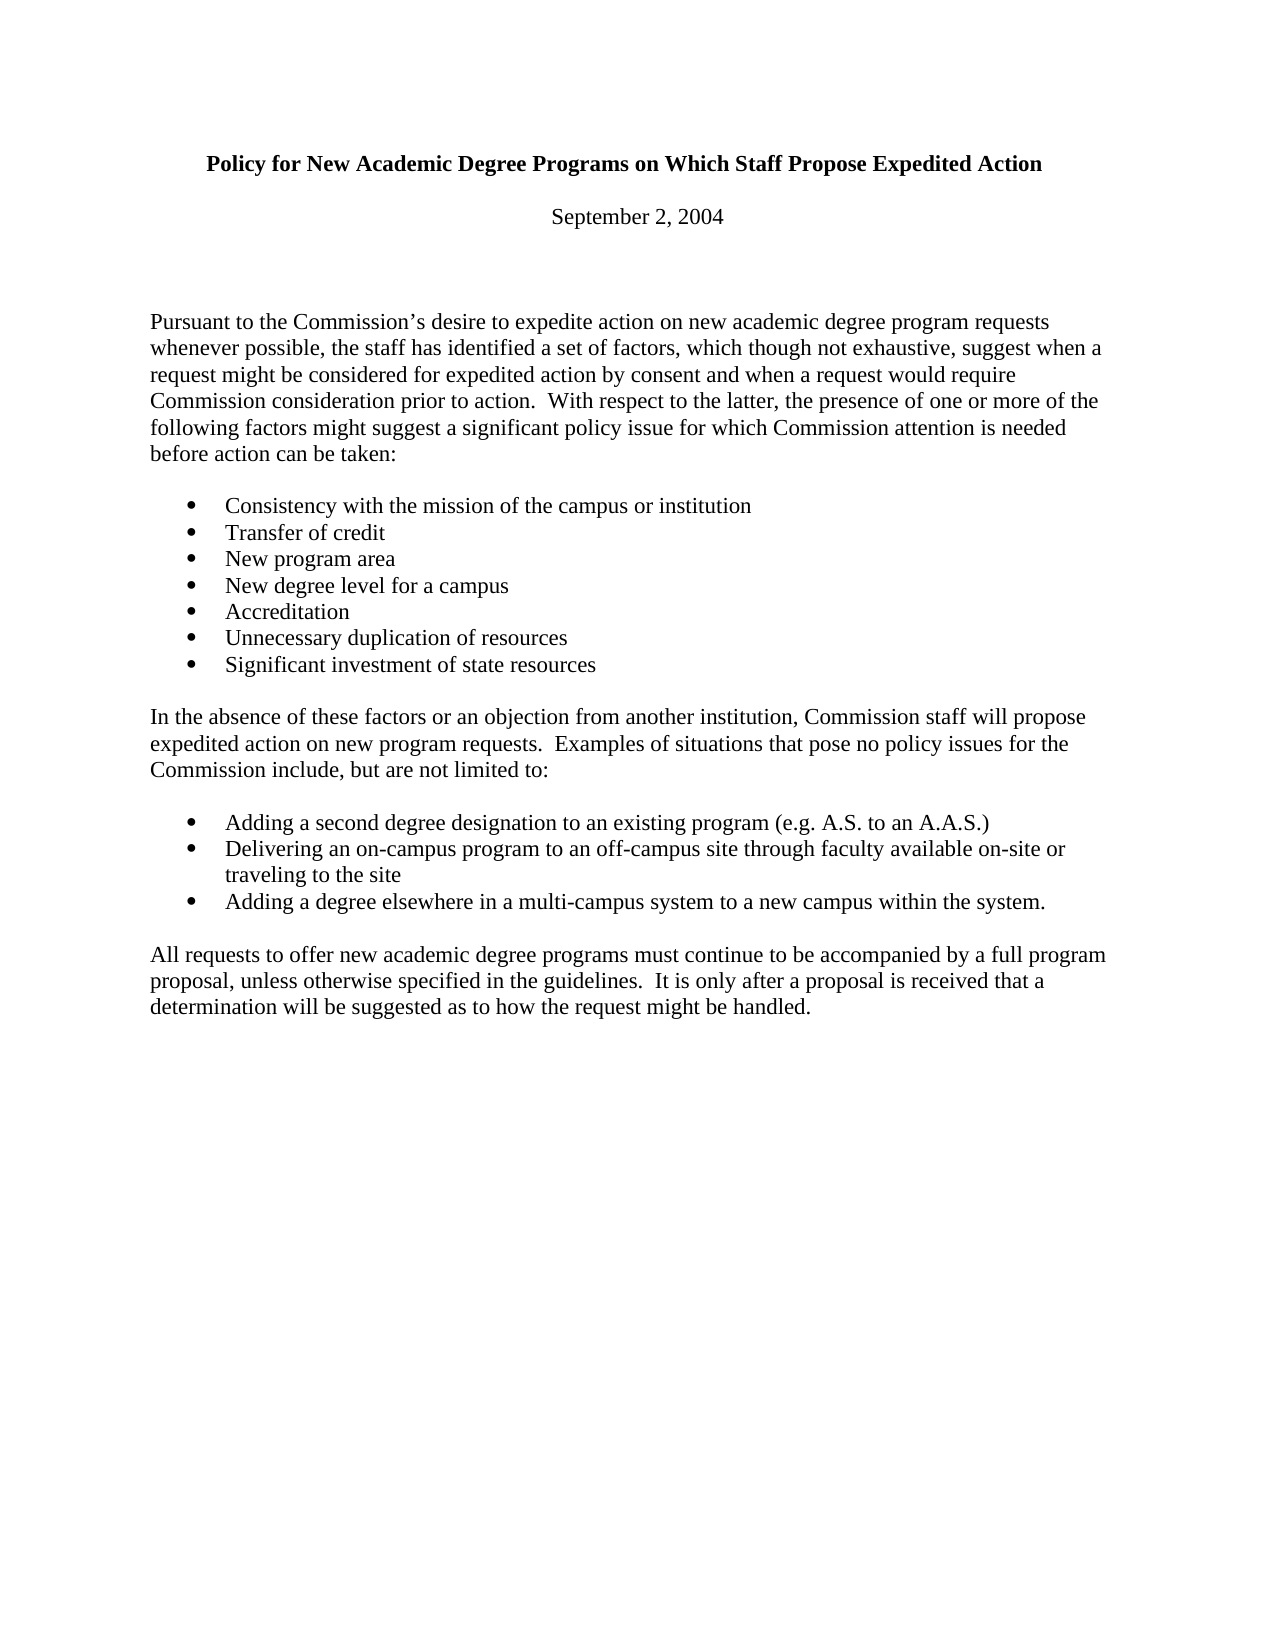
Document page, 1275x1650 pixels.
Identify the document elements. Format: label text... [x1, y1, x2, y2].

text In the absence of these factors or an objection from another institution, Commission staff will propose expedited action on new program requests. Examples of situations that pose no policy issues for the Commission include, but are not limited to: [150, 703, 1125, 782]
list Adding a second degree designation to an existing program (e.g. A.S. to an A.A.S.) [187, 809, 1125, 835]
list New program area [187, 545, 1125, 572]
list Adding a degree elsewhere in a multi-campus system to a new campus within the system. [187, 888, 1125, 914]
list Transfer of credit [187, 519, 1125, 545]
text September 2, 2004 [150, 203, 1125, 229]
list Consistency with the mission of the campus or institution [187, 493, 1125, 519]
list New degree level for a campus [187, 572, 1125, 598]
list Delivering an on-campus program to an off-campus site through faculty available on-site or traveling to the site [187, 835, 1125, 888]
list Significant investment of state resources [187, 651, 1125, 677]
text All requests to offer new academic degree programs must continue to be accompanied by a full program proposal, unless otherwise specified in the guidelines. It is only after a proposal is received that a determination will be suggested as to how the request might be handled. [150, 941, 1125, 1020]
text Pursuant to the Commission’s desire to expedite action on new academic degree program requests whenever possible, the staff has identified a set of factors, which though not exhaustive, suggest when a request might be considered for expedited action by consent and when a request would require Commission consideration prior to action. With respect to the latter, the presence of one or more of the following factors might suggest a significant policy issue for which Commission attention is needed before action can be taken: [150, 308, 1125, 466]
list Accreditation [187, 598, 1125, 624]
list Unnecessary duplication of resources [187, 624, 1125, 651]
text Policy for New Academic Degree Programs on Which Staff Propose Expedited Action [206, 150, 1125, 176]
